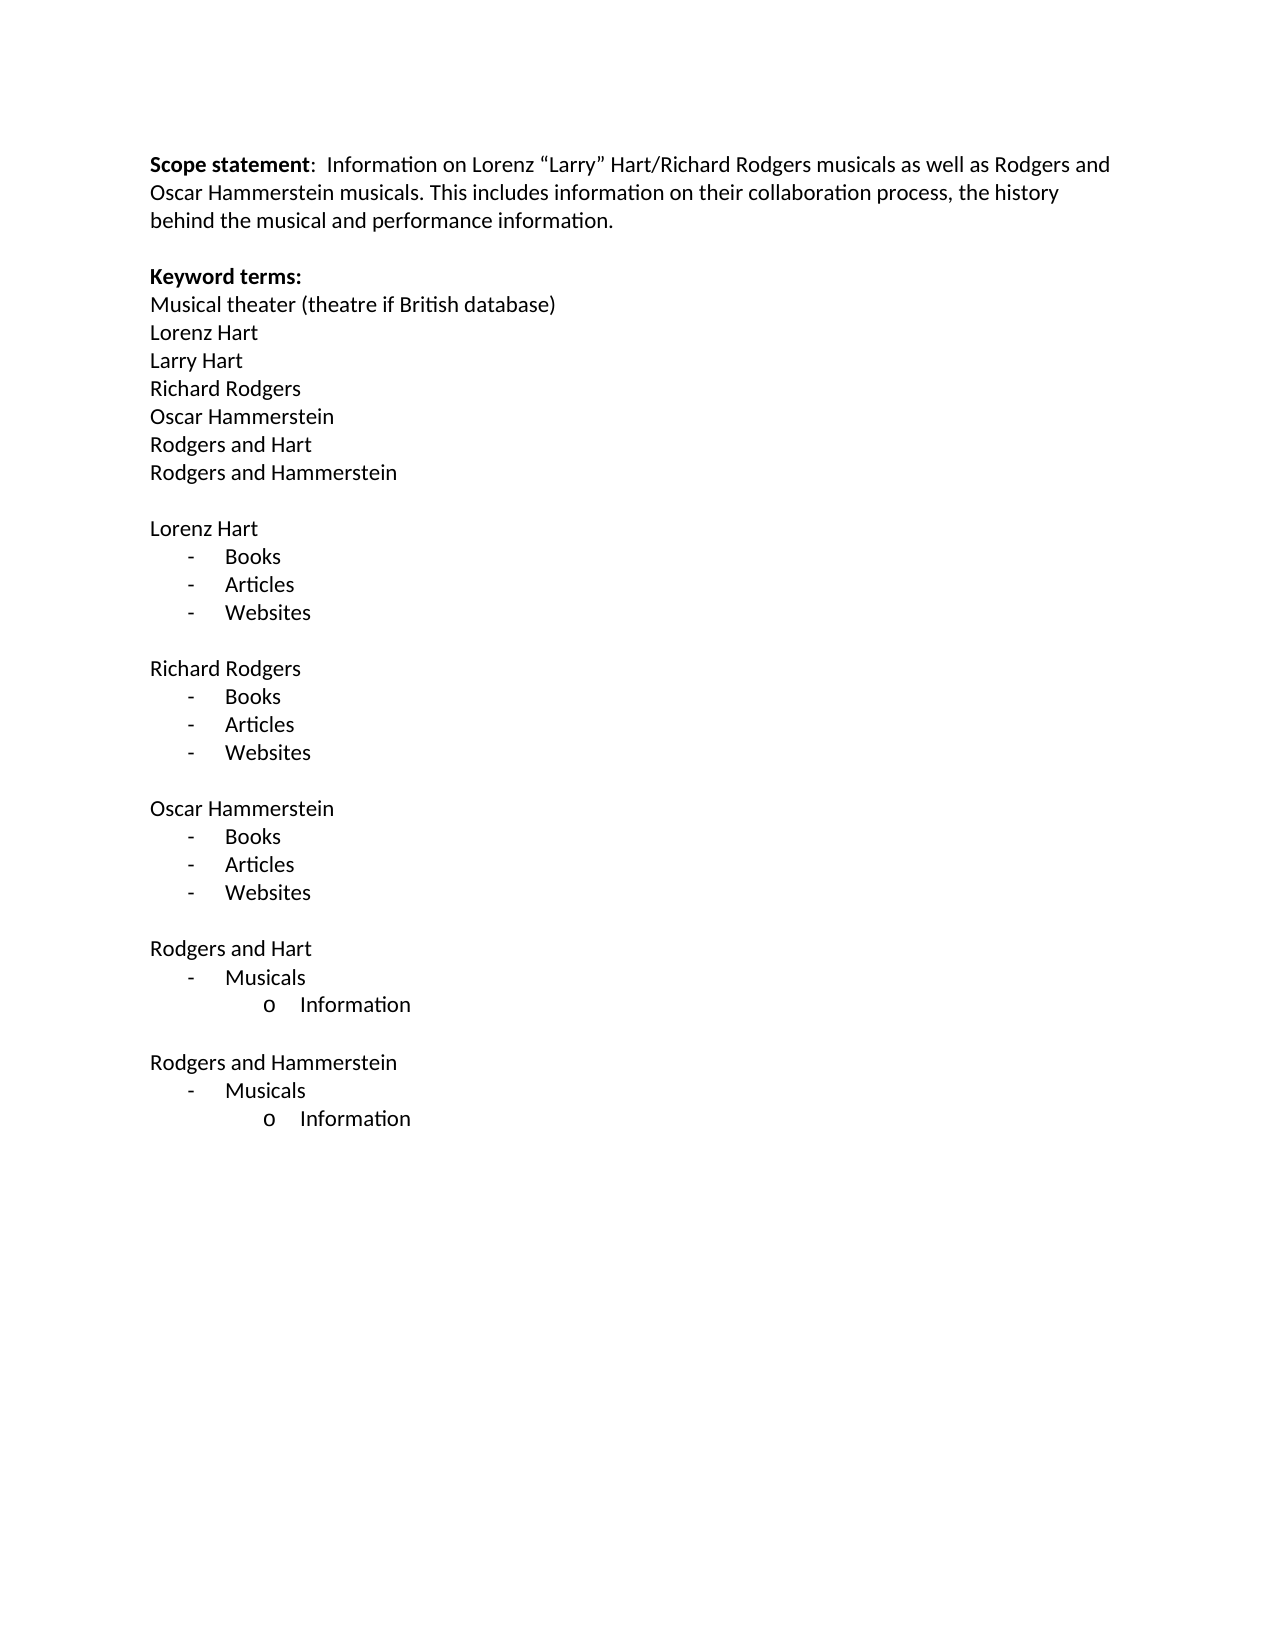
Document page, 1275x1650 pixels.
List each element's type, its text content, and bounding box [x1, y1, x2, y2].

list Websites [187, 738, 1125, 766]
list Articles [187, 710, 1125, 738]
list Websites [187, 878, 1125, 907]
text Richard Rodgers [150, 374, 1125, 402]
text Scope statement: Information on Lorenz “Larry” Hart/Richard Rodgers musicals as well as Rodgers and Oscar Hammerstein musicals. This includes information on their collaboration process, the history behind the musical and performance information. [150, 150, 1125, 234]
text Rodgers and Hart [150, 934, 1125, 963]
list Information [262, 1104, 1125, 1133]
text Larry Hart [150, 346, 1125, 374]
list Information [262, 991, 1125, 1020]
list Articles [187, 851, 1125, 878]
text Lorenz Hart [150, 514, 1125, 542]
text Richard Rodgers [150, 654, 1125, 682]
list Books [187, 822, 1125, 851]
list Books [187, 682, 1125, 710]
list Musicals [187, 963, 1125, 991]
text Oscar Hammerstein [150, 794, 1125, 822]
list Websites [187, 598, 1125, 626]
text Lorenz Hart [150, 318, 1125, 346]
text Rodgers and Hammerstein [150, 458, 1125, 486]
text Rodgers and Hammerstein [150, 1048, 1125, 1076]
text Oscar Hammerstein [150, 402, 1125, 430]
text Rodgers and Hart [150, 430, 1125, 458]
list Musicals [187, 1076, 1125, 1104]
list Books [187, 542, 1125, 570]
text Keyword terms: [150, 262, 1125, 290]
text Musical theater (theatre if British database) [150, 290, 1125, 318]
list Articles [187, 570, 1125, 598]
